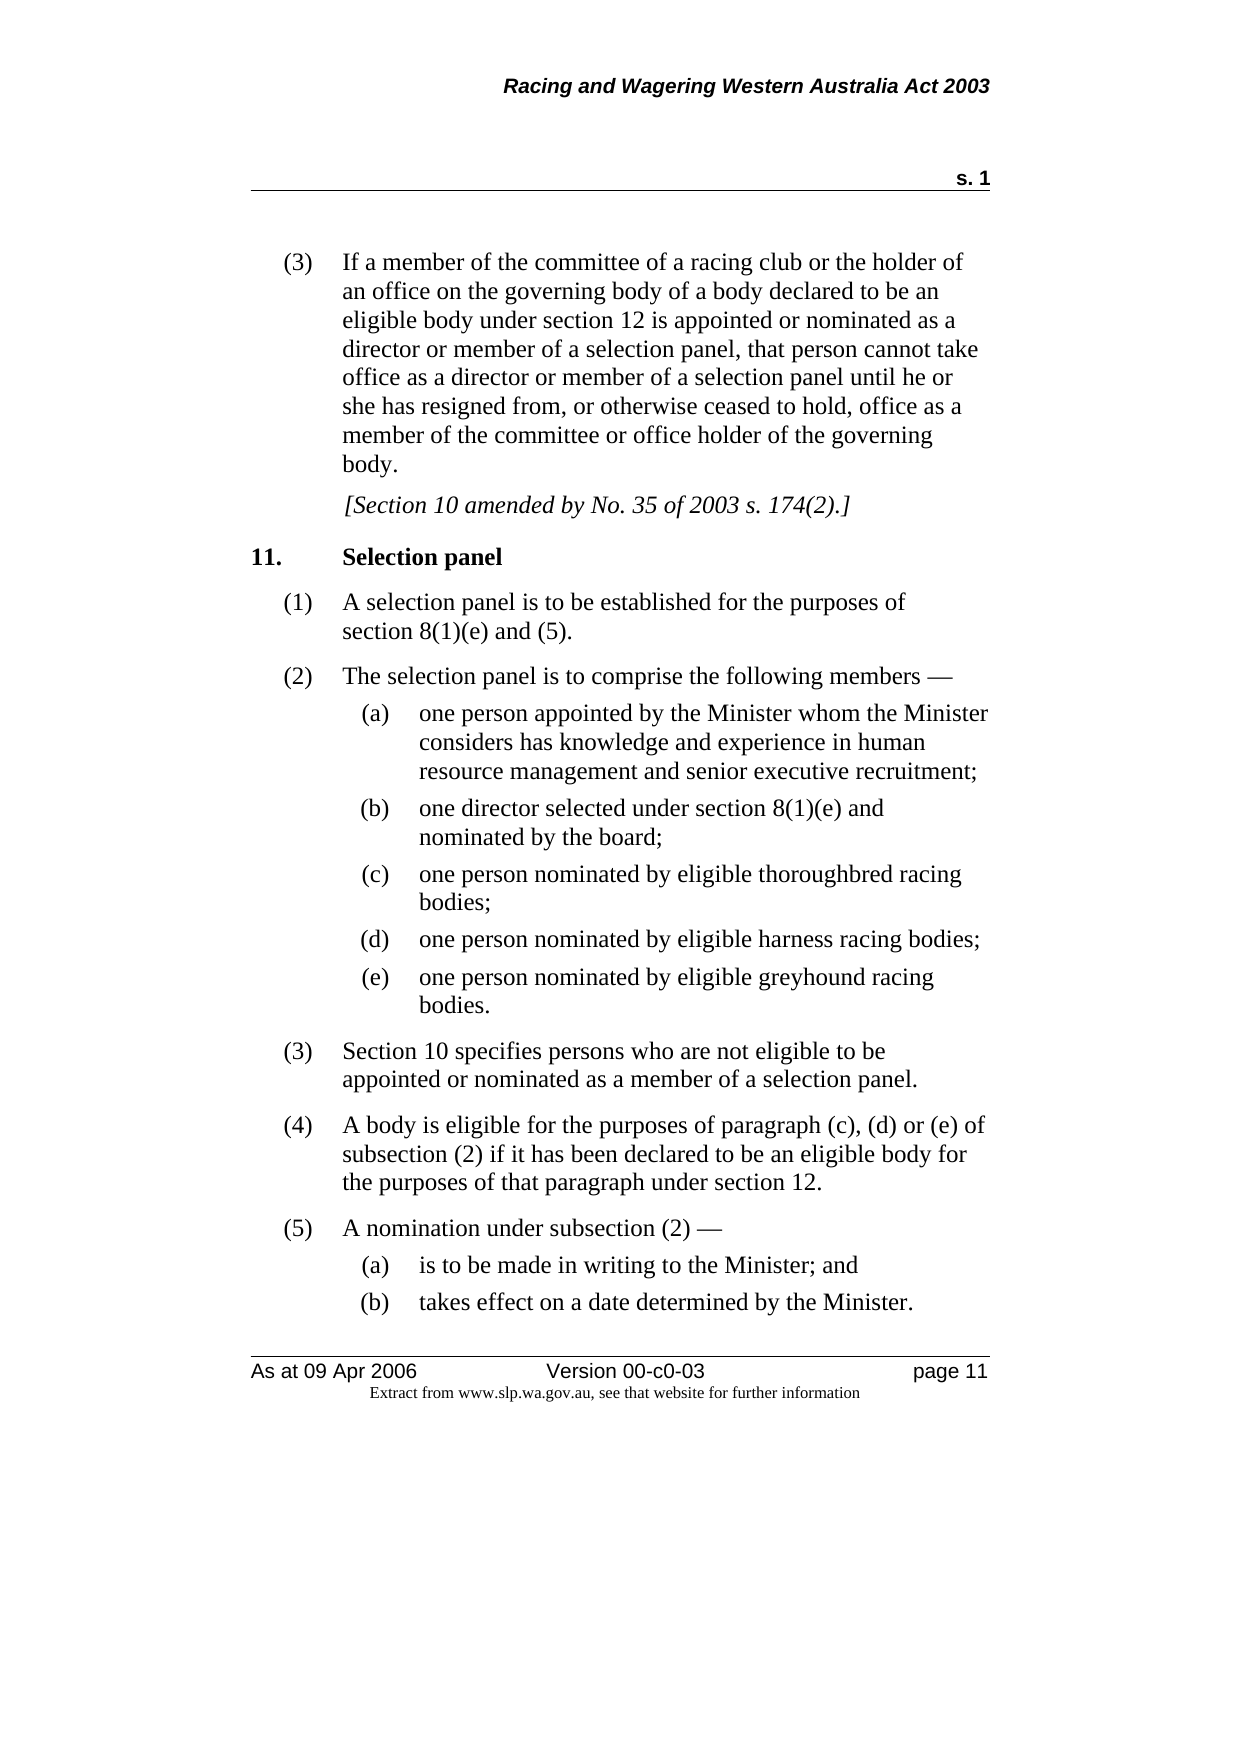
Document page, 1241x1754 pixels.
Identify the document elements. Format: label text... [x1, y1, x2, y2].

text (2) The selection panel is to comprise the following members — [251, 661, 990, 690]
text (d) one person nominated by eligible harness racing bodies; [251, 924, 990, 953]
text (3) If a member of the committee of a racing club or the holder of an office on the governing body of a body declared to be an eligible body under section 12 is appointed or nominated as a director or member of a selection panel, that person cannot take office as a director or member of a selection panel until he or she has resigned from, or otherwise ceased to hold, office as a member of the committee or office holder of the governing body. [251, 247, 990, 477]
text (1) A selection panel is to be established for the purposes of section 8(1)(e) and (5). [251, 587, 990, 644]
text (e) one person nominated by eligible greyhound racing bodies. [251, 962, 990, 1019]
text (a) one person appointed by the Minister whom the Minister considers has knowledge and experience in human resource management and senior executive recruitment; [251, 698, 990, 784]
text (b) takes effect on a date determined by the Minister. [251, 1287, 990, 1316]
subtitle 11. Selection panel [251, 542, 990, 570]
text (5) A nomination under subsection (2) — [251, 1213, 990, 1242]
text (a) is to be made in writing to the Minister; and [251, 1250, 990, 1279]
text (c) one person nominated by eligible thoroughbred racing bodies; [251, 859, 990, 916]
text [Section 10 amended by No. 35 of 2003 s. 174(2).] [251, 490, 990, 519]
text (b) one director selected under section 8(1)(e) and nominated by the board; [251, 793, 990, 850]
text (4) A body is eligible for the purposes of paragraph (c), (d) or (e) of subsection (2) if it has been declared to be an eligible body for the purposes of that paragraph under section 12. [251, 1110, 990, 1196]
text (3) Section 10 specifies persons who are not eligible to be appointed or nominated as a member of a selection panel. [251, 1036, 990, 1093]
